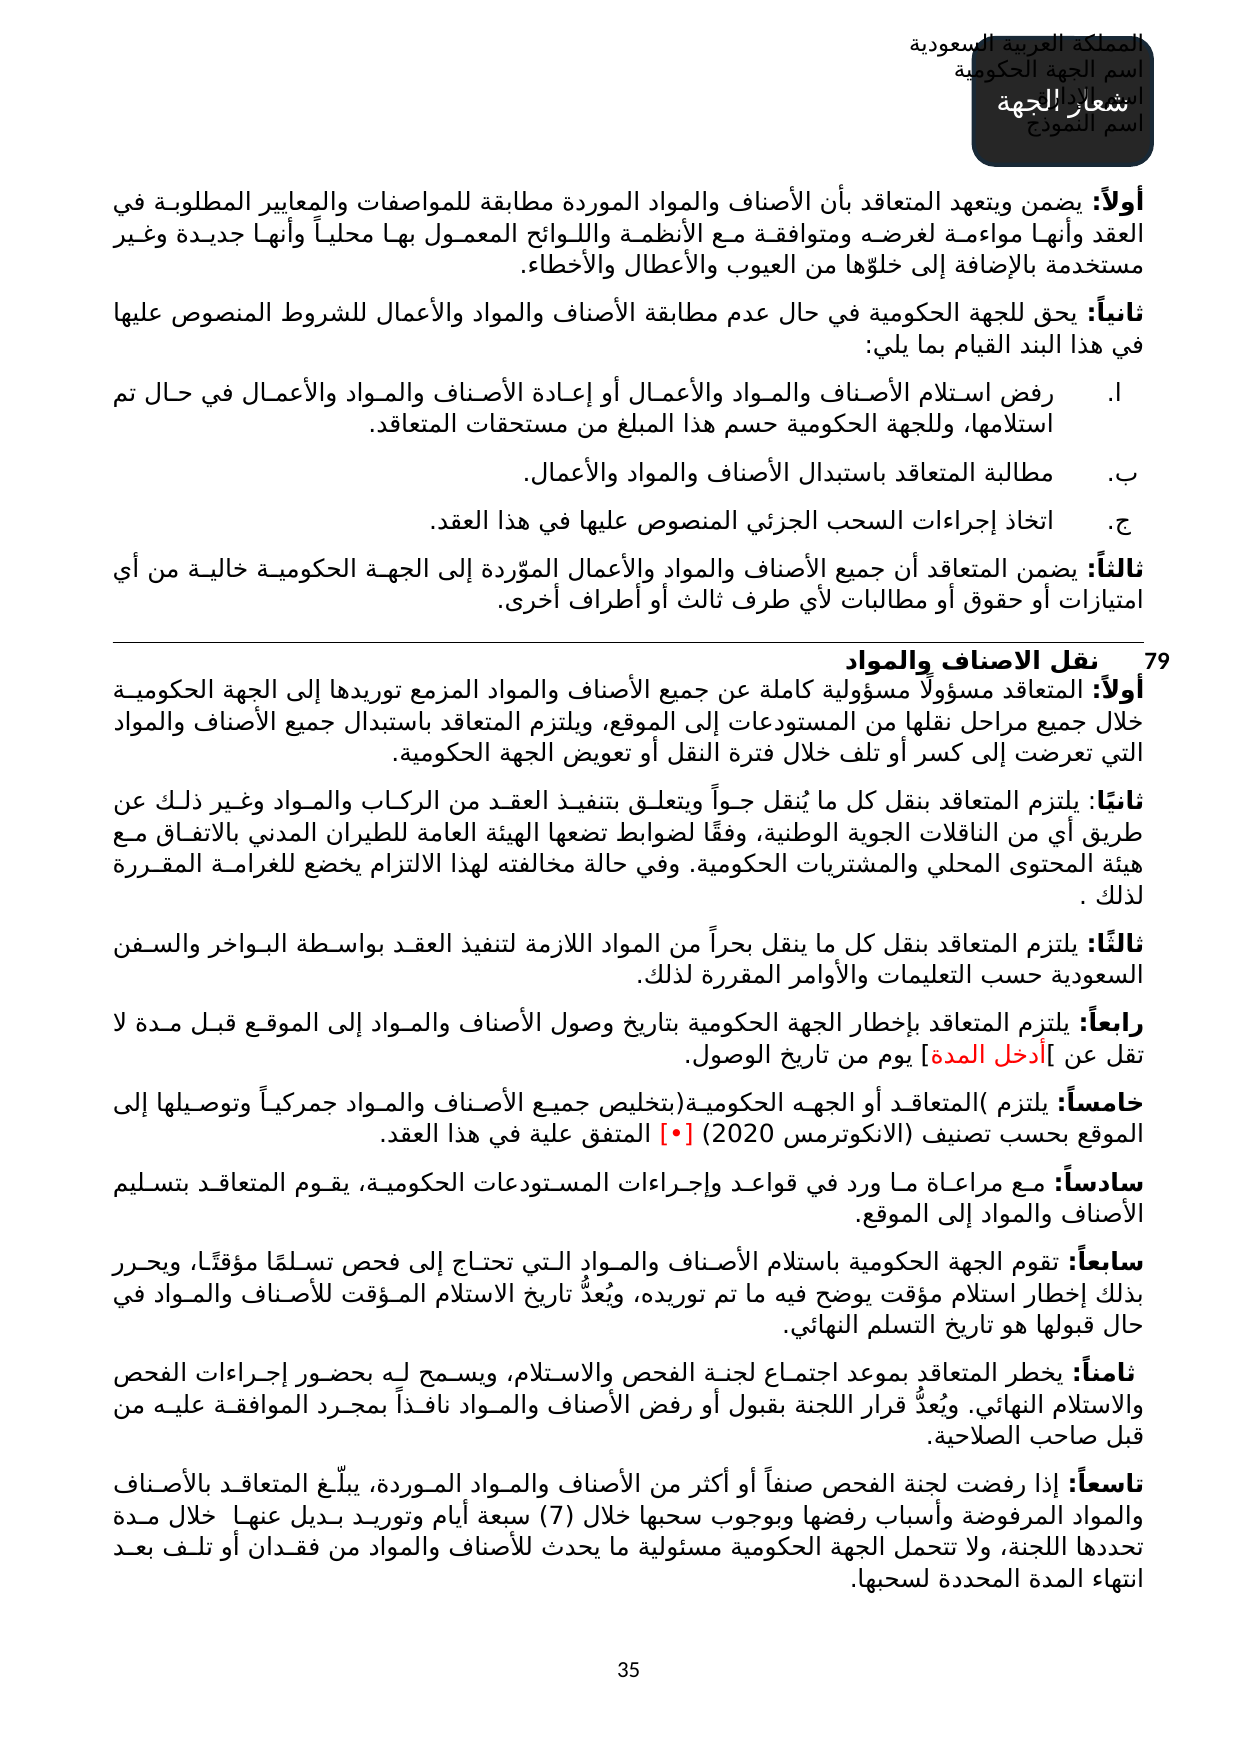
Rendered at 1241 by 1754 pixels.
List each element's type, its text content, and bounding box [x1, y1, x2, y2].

text ثانيًا: يلتزم المتعاقد بنقل كل ما يُنقل جواً ويتعلق بتنفيذ العقد من الركاب والمواد وغير ذلك عن طريق أي من الناقلات الجوية الوطنية، وفقًا لضوابط تضعها الهيئة العامة للطيران المدني بالاتفاق مع هيئة المحتوى المحلي والمشتريات الحكومية. وفي حالة مخالفته لهذا الالتزام يخضع للغرامة المقررة لذلك . [112, 787, 1144, 910]
text سابعاً: تقوم الجهة الحكومية باستلام الأصناف والمواد التي تحتاج إلى فحص تسلمًا مؤقتًا، ويحرر بذلك إخطار استلام مؤقت يوضح فيه ما تم توريده، ويُعدُّ تاريخ الاستلام المؤقت للأصناف والمواد في حال قبولها هو تاريخ التسلم النهائي. [112, 1247, 1144, 1339]
text ثالثًا: يلتزم المتعاقد بنقل كل ما ينقل بحراً من المواد اللازمة لتنفيذ العقد بواسطة البواخر والسفن السعودية حسب التعليمات والأوامر المقررة لذلك. [112, 929, 1144, 990]
list رفض استلام الأصناف والمواد والأعمال أو إعادة الأصناف والمواد والأعمال في حال تم استلامها، وللجهة الحكومية حسم هذا المبلغ من مستحقات المتعاقد. [112, 378, 1107, 439]
text رابعاً: يلتزم المتعاقد بإخطار الجهة الحكومية بتاريخ وصول الأصناف والمواد إلى الموقع قبل مدة لا تقل عن ]أدخل المدة] يوم من تاريخ الوصول. [112, 1009, 1144, 1069]
text ثالثاً: يضمن المتعاقد أن جميع الأصناف والمواد والأعمال الموّردة إلى الجهة الحكومية خالية من أي امتيازات أو حقوق أو مطالبات لأي طرف ثالث أو أطراف أخرى. [112, 554, 1144, 614]
text أولاً: يضمن ويتعهد المتعاقد بأن الأصناف والمواد الموردة مطابقة للمواصفات والمعايير المطلوبة في العقد وأنها مواءمة لغرضه ومتوافقة مع الأنظمة واللوائح المعمول بها محلياً وأنها جديدة وغير مستخدمة بالإضافة إلى خلوّها من العيوب والأعطال والأخطاء. [112, 187, 1144, 279]
list اتخاذ إجراءات السحب الجزئي المنصوص عليها في هذا العقد. [112, 506, 1107, 535]
text تاسعاً: إذا رفضت لجنة الفحص صنفاً أو أكثر من الأصناف والمواد الموردة، يبلّغ المتعاقد بالأصناف والمواد المرفوضة وأسباب رفضها وبوجوب سحبها خلال (7) سبعة أيام وتوريد بديل عنها خلال مدة تحددها اللجنة، ولا تتحمل الجهة الحكومية مسئولية ما يحدث للأصناف والمواد من فقدان أو تلف بعد انتهاء المدة المحددة لسحبها. [112, 1469, 1144, 1593]
text ثامناً: يخطر المتعاقد بموعد اجتماع لجنة الفحص والاستلام، ويسمح له بحضور إجراءات الفحص والاستلام النهائي. ويُعدُّ قرار اللجنة بقبول أو رفض الأصناف والمواد نافذاً بمجرد الموافقة عليه من قبل صاحب الصلاحية. [112, 1358, 1144, 1451]
text خامساً: يلتزم )المتعاقد أو الجهه الحكومية(بتخليص جميع الأصناف والمواد جمركياً وتوصيلها إلى الموقع بحسب تصنيف (الانكوترمس 2020) [•] المتفق علية في هذا العقد. [112, 1088, 1144, 1149]
subtitle نقل الاصناف والمواد [112, 643, 1144, 676]
text ثانياً: يحق للجهة الحكومية في حال عدم مطابقة الأصناف والمواد والأعمال للشروط المنصوص عليها في هذا البند القيام بما يلي: [112, 298, 1144, 359]
text أولاً: المتعاقد مسؤولًا مسؤولية كاملة عن جميع الأصناف والمواد المزمع توريدها إلى الجهة الحكومية خلال جميع مراحل نقلها من المستودعات إلى الموقع، ويلتزم المتعاقد باستبدال جميع الأصناف والمواد التي تعرضت إلى كسر أو تلف خلال فترة النقل أو تعويض الجهة الحكومية. [112, 676, 1144, 768]
list مطالبة المتعاقد باستبدال الأصناف والمواد والأعمال. [112, 458, 1107, 487]
text سادساً: مع مراعاة ما ورد في قواعد وإجراءات المستودعات الحكومية، يقوم المتعاقد بتسليم الأصناف والمواد إلى الموقع. [112, 1168, 1144, 1228]
